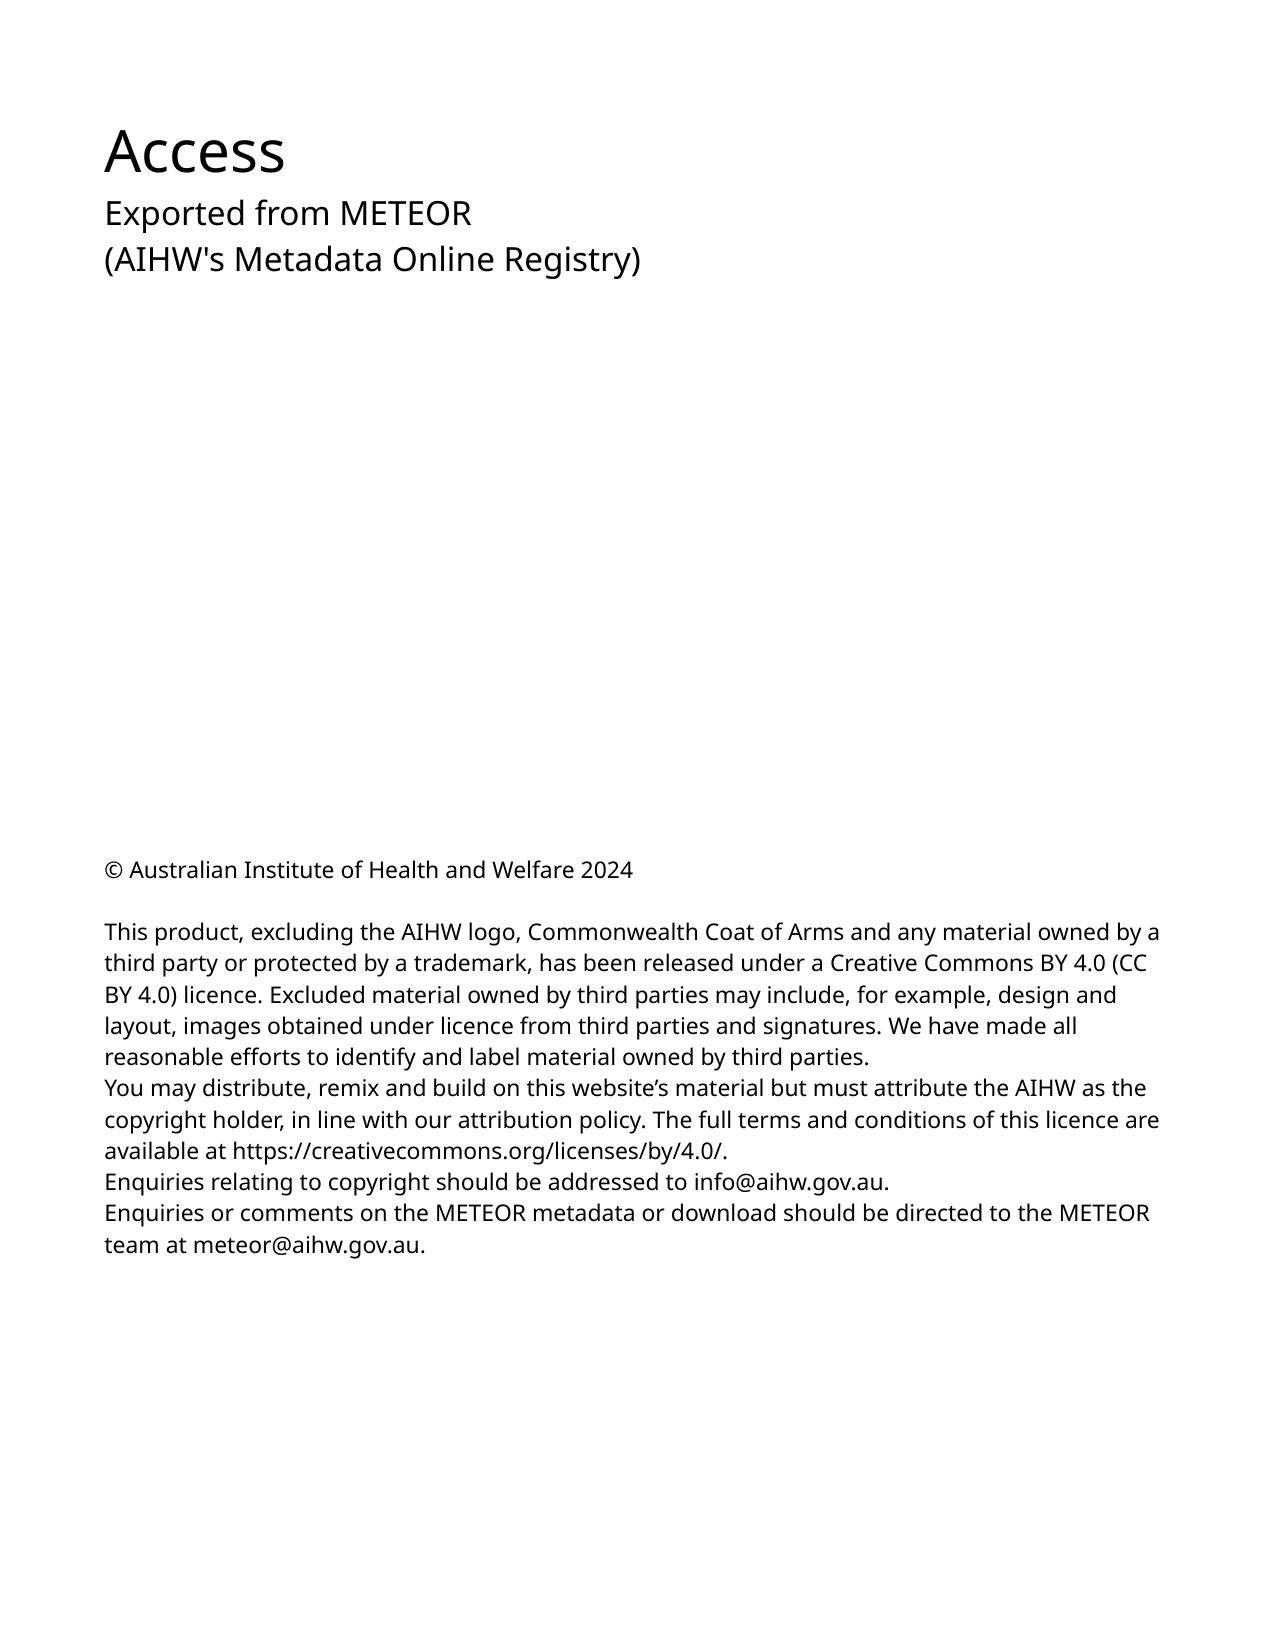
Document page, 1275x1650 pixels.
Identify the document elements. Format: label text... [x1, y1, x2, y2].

text © Australian Institute of Health and Welfare 2024 [104, 854, 1171, 885]
title Access [104, 110, 1171, 190]
text Enquiries relating to copyright should be addressed to info@aihw.gov.au. [104, 1166, 1171, 1197]
subtitle (AIHW's Metadata Online Registry) [104, 235, 1171, 281]
subtitle Exported from METEOR [104, 190, 1171, 235]
text Enquiries or comments on the METEOR metadata or download should be directed to the METEOR team at meteor@aihw.gov.au. [104, 1197, 1171, 1260]
text This product, excluding the AIHW logo, Commonwealth Coat of Arms and any material owned by a third party or protected by a trademark, has been released under a Creative Commons BY 4.0 (CC BY 4.0) licence. Excluded material owned by third parties may include, for example, design and layout, images obtained under licence from third parties and signatures. We have made all reasonable efforts to identify and label material owned by third parties. [104, 916, 1171, 1072]
text You may distribute, remix and build on this website’s material but must attribute the AIHW as the copyright holder, in line with our attribution policy. The full terms and conditions of this licence are available at https://creativecommons.org/licenses/by/4.0/. [104, 1072, 1171, 1166]
